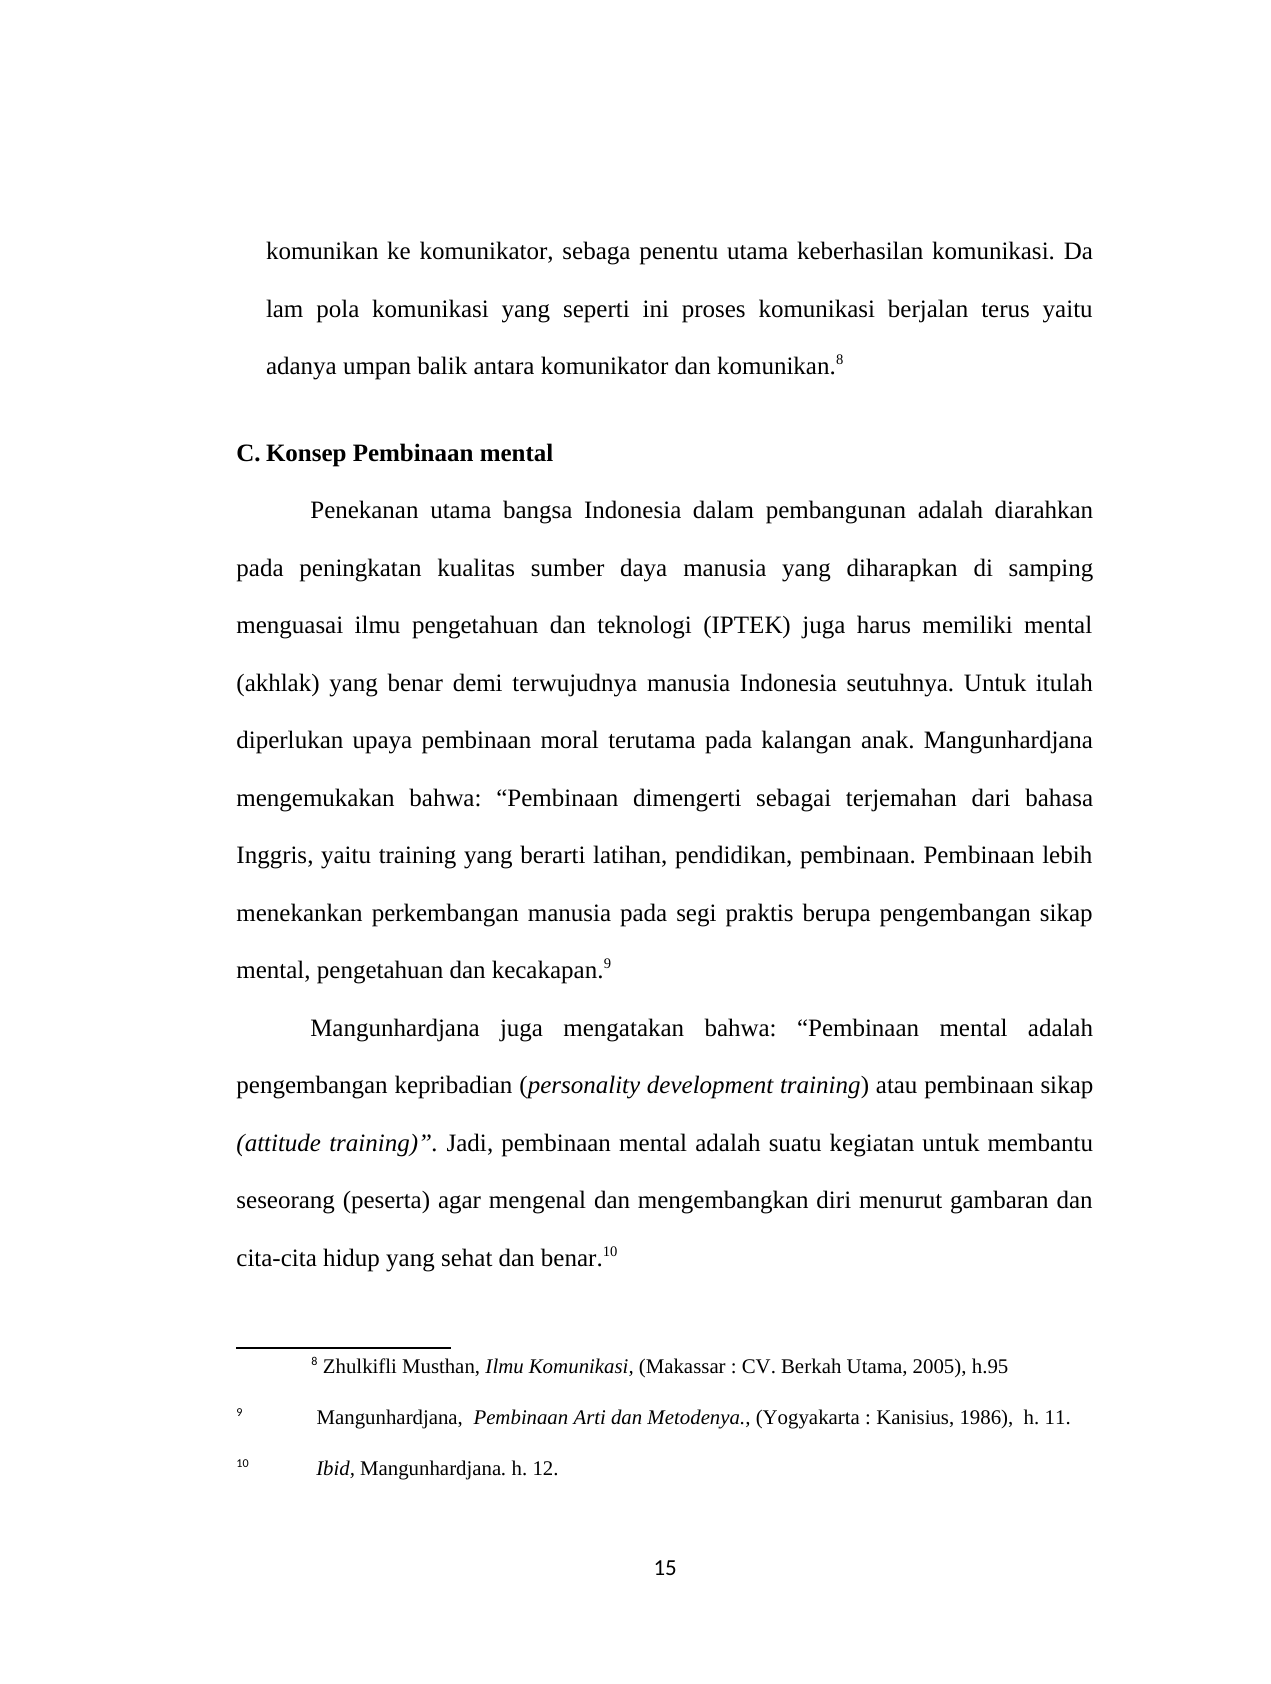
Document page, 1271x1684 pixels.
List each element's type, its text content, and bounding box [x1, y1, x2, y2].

text Penekanan utama bangsa Indonesia dalam pembangunan adalah diarahkan pada peningkatan kualitas sumber daya manusia yang diharapkan di samping menguasai ilmu pengetahuan dan teknologi (IPTEK) juga harus memiliki mental (akhlak) yang benar demi terwujudnya manusia Indonesia seutuhnya. Untuk itulah diperlukan upaya pembinaan moral terutama pada kalangan anak. Mangunhardjana mengemukakan bahwa: “Pembinaan dimengerti sebagai terjemahan dari bahasa Inggris, yaitu training yang berarti latihan, pendidikan, pembinaan. Pembinaan lebih menekankan perkembangan manusia pada segi praktis berupa pengembangan sikap mental, pengetahuan dan kecakapan. [236, 610, 1094, 1099]
list Pola Komunikasi Sirkuler secara harfiah berarti bulat, bundar atau keiiling. Dalam proses sirkular itu terjadinya feedback atau umpan balik, yaitu terjadinya arus dari komunikan ke komunikator, sebaga penentu utama keberhasilan komunikasi. Da lam pola komunikasi yang seperti ini proses komunikasi berjalan terus yaitu adanya umpan balik antara komunikator dan komunikan. [236, 236, 1094, 495]
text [236, 1128, 1094, 1272]
list Konsep Pembinaan mental [236, 553, 1094, 582]
